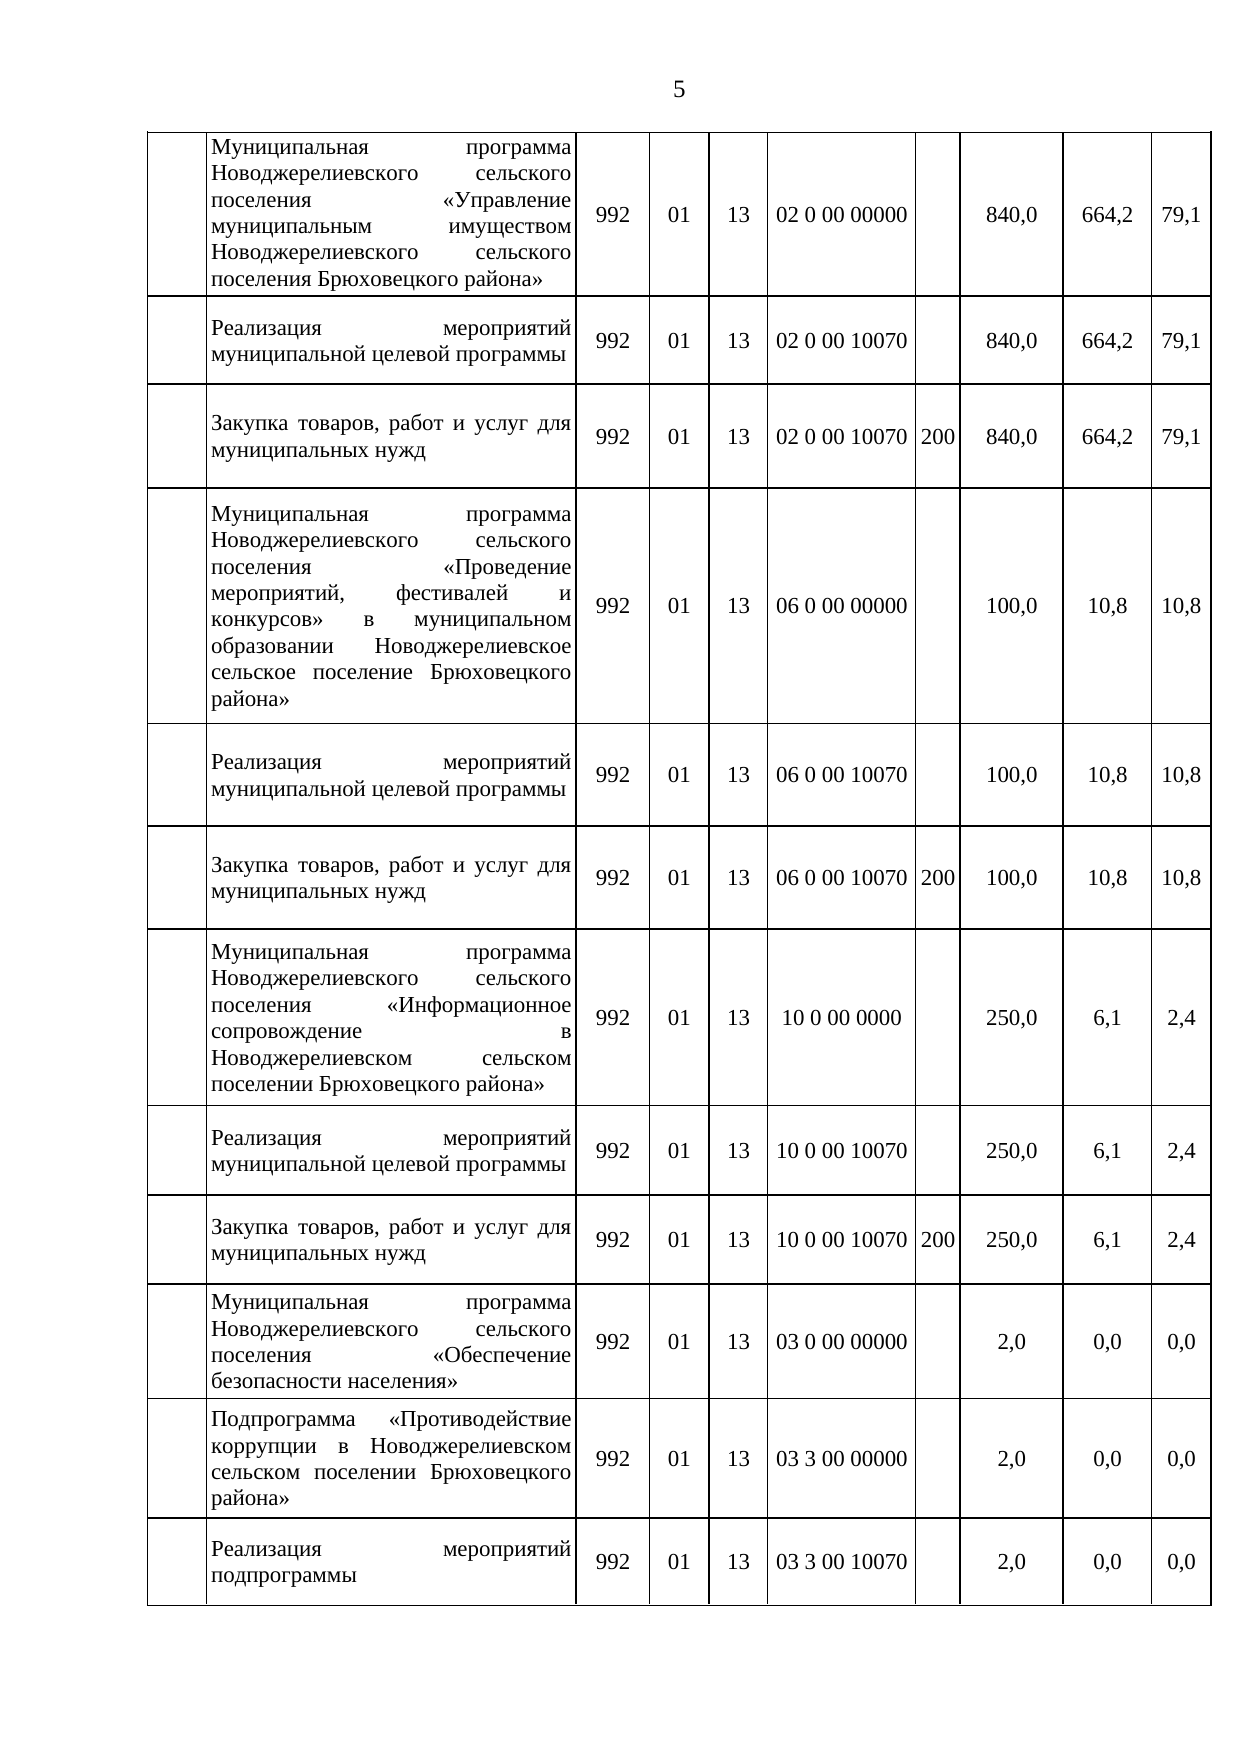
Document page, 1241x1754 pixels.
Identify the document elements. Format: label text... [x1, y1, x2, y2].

table_cell 2,4 [1152, 1106, 1210, 1194]
table_cell 01 [650, 489, 708, 722]
table_cell 2,4 [1152, 1196, 1210, 1283]
table_cell 664,2 [1064, 385, 1151, 487]
table_cell 6,1 [1064, 930, 1151, 1105]
table_cell [148, 385, 206, 487]
table_cell 6,1 [1064, 1106, 1151, 1194]
table_cell Муниципальная программа Новоджерелиевского сельского поселения «Обеспечение безопасности населения» [207, 1285, 575, 1397]
table_cell 13 [710, 1519, 767, 1604]
table_cell 664,2 [1064, 297, 1151, 383]
table_cell 100,0 [961, 827, 1062, 928]
table_cell 200 [916, 827, 959, 928]
table_cell 10,8 [1064, 489, 1151, 722]
table_cell 06 0 00 10070 [768, 827, 915, 928]
table_cell 992 [577, 385, 649, 487]
table_cell 01 [650, 1519, 708, 1604]
table_cell 10,8 [1152, 724, 1210, 825]
table_cell Реализация мероприятий подпрограммы [207, 1519, 575, 1604]
table_cell 10 0 00 10070 [768, 1106, 915, 1194]
table_cell 01 [650, 1106, 708, 1194]
table_cell 03 3 00 10070 [768, 1519, 915, 1604]
table_cell 840,0 [961, 133, 1062, 295]
table_cell Реализация мероприятий муниципальной целевой программы [207, 1106, 575, 1194]
table_cell 01 [650, 1196, 708, 1283]
table_cell Муниципальная программа Новоджерелиевского сельского поселения «Информационное сопровождение в Новоджерелиевском сельском поселении Брюховецкого района» [207, 930, 575, 1105]
table_cell 13 [710, 1196, 767, 1283]
table_cell [916, 133, 959, 295]
table_cell 06 0 00 00000 [768, 489, 915, 722]
table_cell 200 [916, 1196, 959, 1283]
table_cell 01 [650, 1399, 708, 1517]
table_cell 13 [710, 1106, 767, 1194]
table_cell Закупка товаров, работ и услуг для муниципальных нужд [207, 385, 575, 487]
table_cell [916, 1106, 959, 1194]
table_cell [916, 297, 959, 383]
table_cell 02 0 00 10070 [768, 385, 915, 487]
table_cell 840,0 [961, 297, 1062, 383]
table_cell 992 [577, 297, 649, 383]
table_cell 2,0 [961, 1285, 1062, 1397]
table_cell 10,8 [1152, 489, 1210, 722]
table_cell 2,4 [1152, 930, 1210, 1105]
table_cell [916, 724, 959, 825]
table_cell 01 [650, 297, 708, 383]
table_cell 992 [577, 1519, 649, 1604]
table_cell 03 3 00 00000 [768, 1399, 915, 1517]
table_cell 992 [577, 1285, 649, 1397]
table_cell 13 [710, 1285, 767, 1397]
table_cell [148, 930, 206, 1105]
table_cell 13 [710, 930, 767, 1105]
table_cell [148, 1196, 206, 1283]
table_cell 13 [710, 385, 767, 487]
table_cell [148, 297, 206, 383]
table_cell [148, 1285, 206, 1397]
table_cell 79,1 [1152, 133, 1210, 295]
table_cell [916, 1285, 959, 1397]
table_cell Закупка товаров, работ и услуг для муниципальных нужд [207, 1196, 575, 1283]
table_cell Муниципальная программа Новоджерелиевского сельского поселения «Проведение мероприятий, фестивалей и конкурсов» в муниципальном образовании Новоджерелиевское сельское поселение Брюховецкого района» [207, 489, 575, 722]
table_cell 10,8 [1064, 724, 1151, 825]
table_cell Реализация мероприятий муниципальной целевой программы [207, 724, 575, 825]
table_cell 06 0 00 10070 [768, 724, 915, 825]
table_cell [148, 1106, 206, 1194]
table_cell 01 [650, 724, 708, 825]
table_cell 13 [710, 724, 767, 825]
table_cell 250,0 [961, 930, 1062, 1105]
table_cell 992 [577, 930, 649, 1105]
table_cell [916, 489, 959, 722]
table_cell 02 0 00 00000 [768, 133, 915, 295]
table_cell 0,0 [1152, 1285, 1210, 1397]
table_cell 200 [916, 385, 959, 487]
table_cell 0,0 [1064, 1519, 1151, 1604]
table_cell 992 [577, 1196, 649, 1283]
table_cell 79,1 [1152, 297, 1210, 383]
table_cell 840,0 [961, 385, 1062, 487]
table_cell [148, 1399, 206, 1517]
table_cell 13 [710, 297, 767, 383]
table_cell 79,1 [1152, 385, 1210, 487]
table_cell 992 [577, 724, 649, 825]
table_cell 01 [650, 930, 708, 1105]
table_cell [916, 1399, 959, 1517]
table_cell 250,0 [961, 1196, 1062, 1283]
table_cell 13 [710, 133, 767, 295]
table_cell 6,1 [1064, 1196, 1151, 1283]
table_cell 01 [650, 827, 708, 928]
table_cell 0,0 [1152, 1519, 1210, 1604]
table_cell [916, 930, 959, 1105]
table_cell 0,0 [1064, 1285, 1151, 1397]
table_cell Подпрограмма «Противодействие коррупции в Новоджерелиевском сельском поселении Брюховецкого района» [207, 1399, 575, 1517]
table_cell 01 [650, 133, 708, 295]
table_cell 13 [710, 827, 767, 928]
table_cell Муниципальная программа Новоджерелиевского сельского поселения «Управление муниципальным имуществом Новоджерелиевского сельского поселения Брюховецкого района» [207, 133, 575, 295]
table_cell 0,0 [1064, 1399, 1151, 1517]
table_cell 992 [577, 1106, 649, 1194]
table_cell 2,0 [961, 1399, 1062, 1517]
table_cell [148, 827, 206, 928]
table_cell [148, 1519, 206, 1604]
table_cell 03 0 00 00000 [768, 1285, 915, 1397]
table_cell 992 [577, 133, 649, 295]
table_cell 2,0 [961, 1519, 1062, 1604]
table_cell 01 [650, 1285, 708, 1397]
table_cell 250,0 [961, 1106, 1062, 1194]
table_cell 100,0 [961, 724, 1062, 825]
table_cell 992 [577, 489, 649, 722]
table_cell [148, 724, 206, 825]
table_cell 01 [650, 385, 708, 487]
table_cell 10,8 [1064, 827, 1151, 928]
table_cell 992 [577, 827, 649, 928]
table_cell [148, 133, 206, 295]
table_cell Закупка товаров, работ и услуг для муниципальных нужд [207, 827, 575, 928]
table_cell 100,0 [961, 489, 1062, 722]
table_cell 664,2 [1064, 133, 1151, 295]
table_cell 10,8 [1152, 827, 1210, 928]
table_cell 992 [577, 1399, 649, 1517]
table_cell 13 [710, 489, 767, 722]
table_cell [916, 1519, 959, 1604]
table_cell 13 [710, 1399, 767, 1517]
table_cell 10 0 00 0000 [768, 930, 915, 1105]
table_cell [148, 489, 206, 722]
table_cell Реализация мероприятий муниципальной целевой программы [207, 297, 575, 383]
table_cell 10 0 00 10070 [768, 1196, 915, 1283]
table_cell 0,0 [1152, 1399, 1210, 1517]
table_cell 02 0 00 10070 [768, 297, 915, 383]
